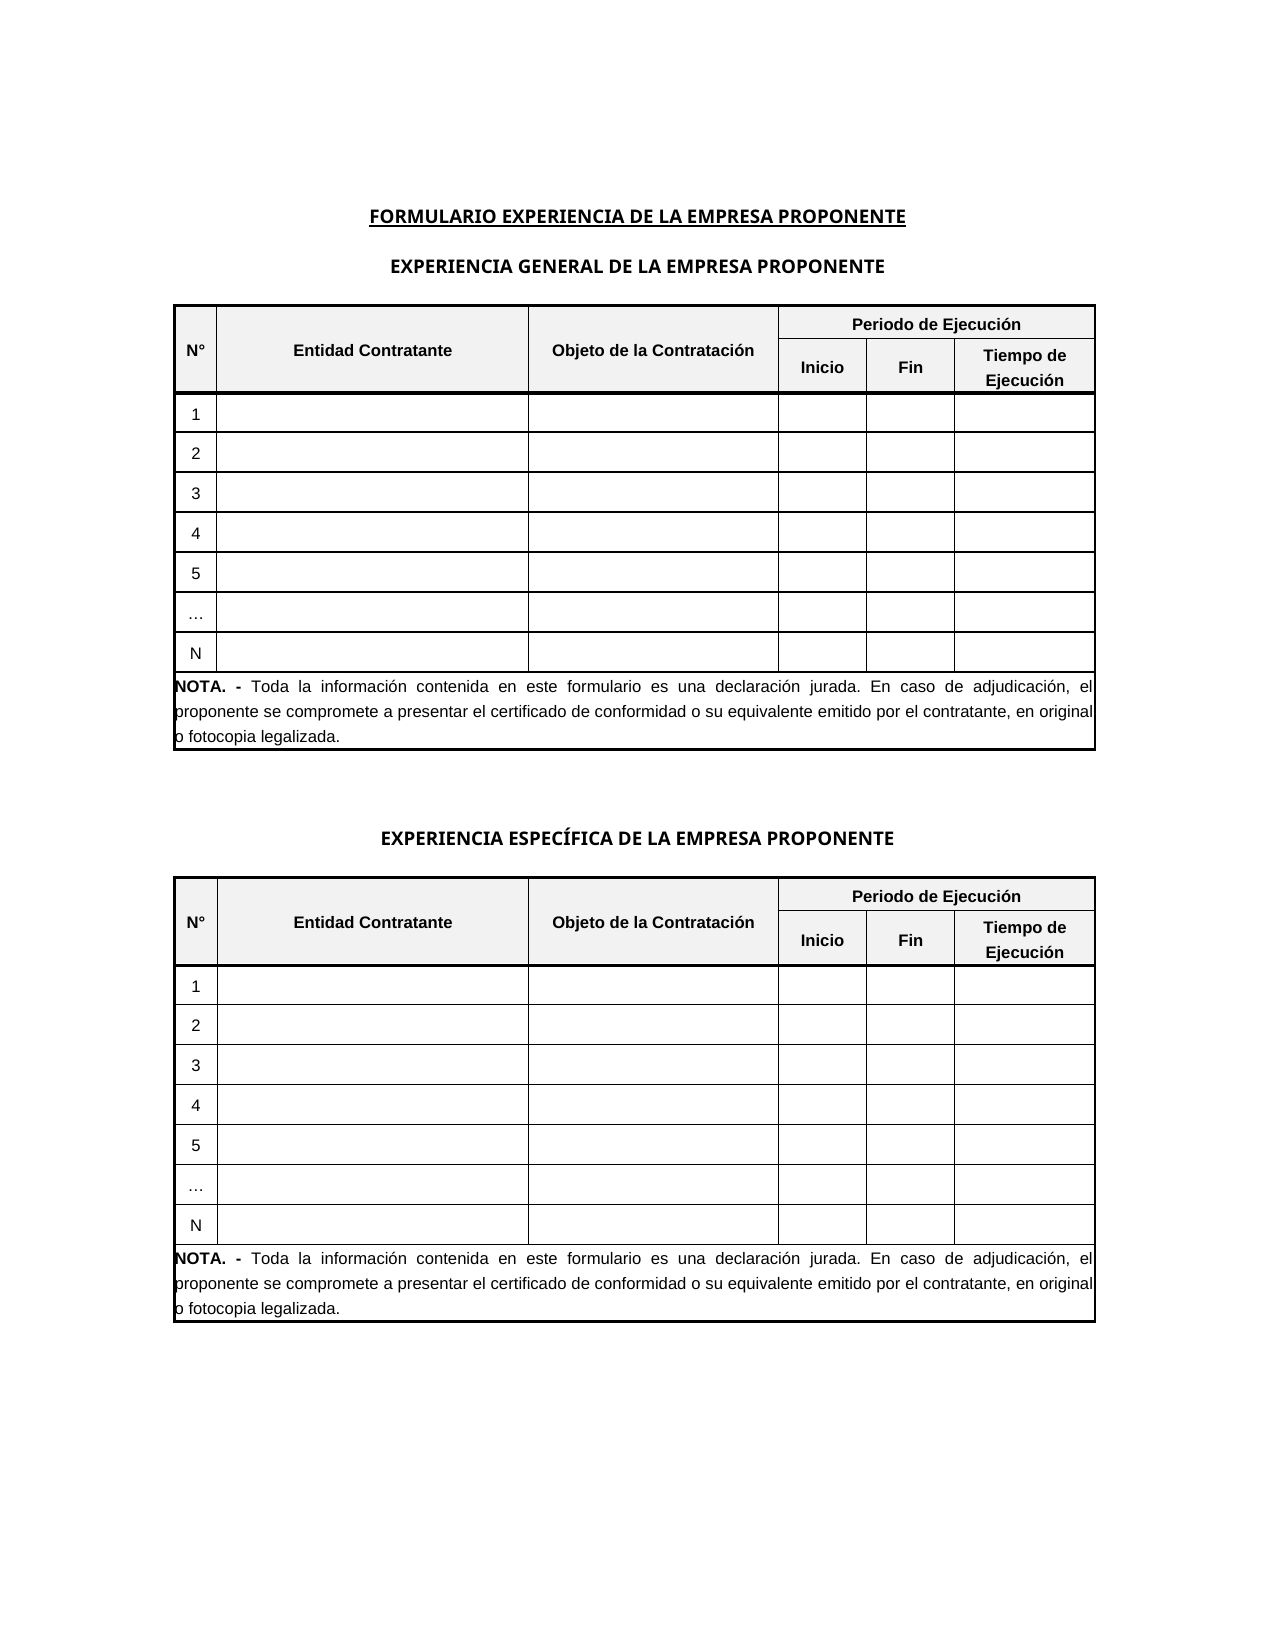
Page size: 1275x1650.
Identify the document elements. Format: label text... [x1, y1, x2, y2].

table_cell 3 [176, 1045, 217, 1083]
table_cell [529, 433, 778, 471]
table_cell [529, 1125, 778, 1163]
table_cell [217, 395, 528, 431]
table_cell Tiempo de Ejecución [955, 911, 1094, 963]
table_cell [218, 1165, 528, 1203]
table_cell [867, 1165, 954, 1203]
table_cell 1 [176, 967, 217, 1003]
table_cell [218, 1045, 528, 1083]
table_cell [218, 967, 528, 1003]
table_cell [779, 1205, 866, 1243]
table_cell [529, 1165, 778, 1203]
table_cell [867, 1085, 954, 1123]
table_header Periodo de Ejecución [779, 879, 1094, 910]
table_cell [217, 513, 528, 551]
table_cell Inicio [779, 339, 866, 391]
table_cell Tiempo de Ejecución [955, 339, 1094, 391]
table_header Objeto de la Contratación [529, 307, 778, 391]
table_header N° [176, 307, 216, 391]
table_cell [779, 967, 866, 1003]
table_cell [867, 513, 954, 551]
table_cell Fin [867, 911, 954, 963]
table_cell 5 [176, 1125, 217, 1163]
table_cell [955, 1125, 1094, 1163]
table_cell [529, 513, 778, 551]
table_cell [955, 1005, 1094, 1043]
table_cell [955, 1085, 1094, 1123]
table_cell [779, 1045, 866, 1083]
table_cell [217, 593, 528, 631]
table_cell [955, 967, 1094, 1003]
table_cell [529, 473, 778, 511]
table_cell [217, 473, 528, 511]
table_cell [779, 395, 866, 431]
table_cell [529, 593, 778, 631]
table_cell … [176, 1165, 217, 1203]
text FORMULARIO EXPERIENCIA DE LA EMPRESA PROPONENTE [177, 204, 1098, 229]
table_header N° [176, 879, 217, 963]
table_cell [955, 593, 1094, 631]
table_cell [867, 473, 954, 511]
table_cell [779, 1125, 866, 1163]
table_cell [867, 553, 954, 591]
table_cell [867, 1205, 954, 1243]
table_cell [779, 633, 866, 671]
table_cell NOTA. - Toda la información contenida en este formulario es una declaración jurada. En caso de adjudicación, el proponente se compromete a presentar el certificado de conformidad o su equivalente emitido por el contratante, en original o fotocopia legalizada. [176, 1245, 1094, 1319]
table_cell … [176, 593, 216, 631]
table_cell 4 [176, 1085, 217, 1123]
table_cell 1 [176, 395, 216, 431]
table_cell [779, 1005, 866, 1043]
table_cell [867, 433, 954, 471]
table_cell [867, 395, 954, 431]
table_header Objeto de la Contratación [529, 879, 778, 963]
table_cell 5 [176, 553, 216, 591]
table_cell Inicio [779, 911, 866, 963]
table_cell [217, 633, 528, 671]
table_cell [955, 1205, 1094, 1243]
table_cell [217, 433, 528, 471]
table_cell [867, 1005, 954, 1043]
table_cell N [176, 1205, 217, 1243]
table_cell Fin [867, 339, 954, 391]
table_cell [529, 553, 778, 591]
table_cell [955, 633, 1094, 671]
table_cell [529, 1085, 778, 1123]
table_cell 4 [176, 513, 216, 551]
table_cell [867, 633, 954, 671]
table_cell [779, 473, 866, 511]
table_header Periodo de Ejecución [779, 307, 1094, 338]
table_cell [867, 967, 954, 1003]
text EXPERIENCIA GENERAL DE LA EMPRESA PROPONENTE [177, 254, 1098, 279]
table_cell 2 [176, 1005, 217, 1043]
table_header Entidad Contratante [218, 879, 528, 963]
table_cell [218, 1125, 528, 1163]
table_cell 2 [176, 433, 216, 471]
table_cell [779, 513, 866, 551]
table_cell [529, 1045, 778, 1083]
table_header Entidad Contratante [217, 307, 528, 391]
table_cell N [176, 633, 216, 671]
table_cell 3 [176, 473, 216, 511]
table_cell [955, 473, 1094, 511]
text EXPERIENCIA ESPECÍFICA DE LA EMPRESA PROPONENTE [177, 826, 1098, 851]
table_cell [779, 553, 866, 591]
table_cell [867, 593, 954, 631]
table_cell [217, 553, 528, 591]
table_cell [955, 433, 1094, 471]
table_cell [955, 513, 1094, 551]
table_cell [529, 633, 778, 671]
table_cell [529, 395, 778, 431]
table_cell [779, 1165, 866, 1203]
table_cell [867, 1125, 954, 1163]
table_cell [955, 553, 1094, 591]
table_cell [955, 1045, 1094, 1083]
table_cell [218, 1205, 528, 1243]
table_cell [529, 1005, 778, 1043]
table_cell [779, 433, 866, 471]
table_cell [955, 1165, 1094, 1203]
table_cell [779, 1085, 866, 1123]
table_cell [529, 967, 778, 1003]
table_cell [529, 1205, 778, 1243]
table_cell [955, 395, 1094, 431]
table_cell [779, 593, 866, 631]
table_cell [218, 1085, 528, 1123]
table_cell NOTA. - Toda la información contenida en este formulario es una declaración jurada. En caso de adjudicación, el proponente se compromete a presentar el certificado de conformidad o su equivalente emitido por el contratante, en original o fotocopia legalizada. [176, 673, 1094, 747]
table_cell [218, 1005, 528, 1043]
table_cell [867, 1045, 954, 1083]
